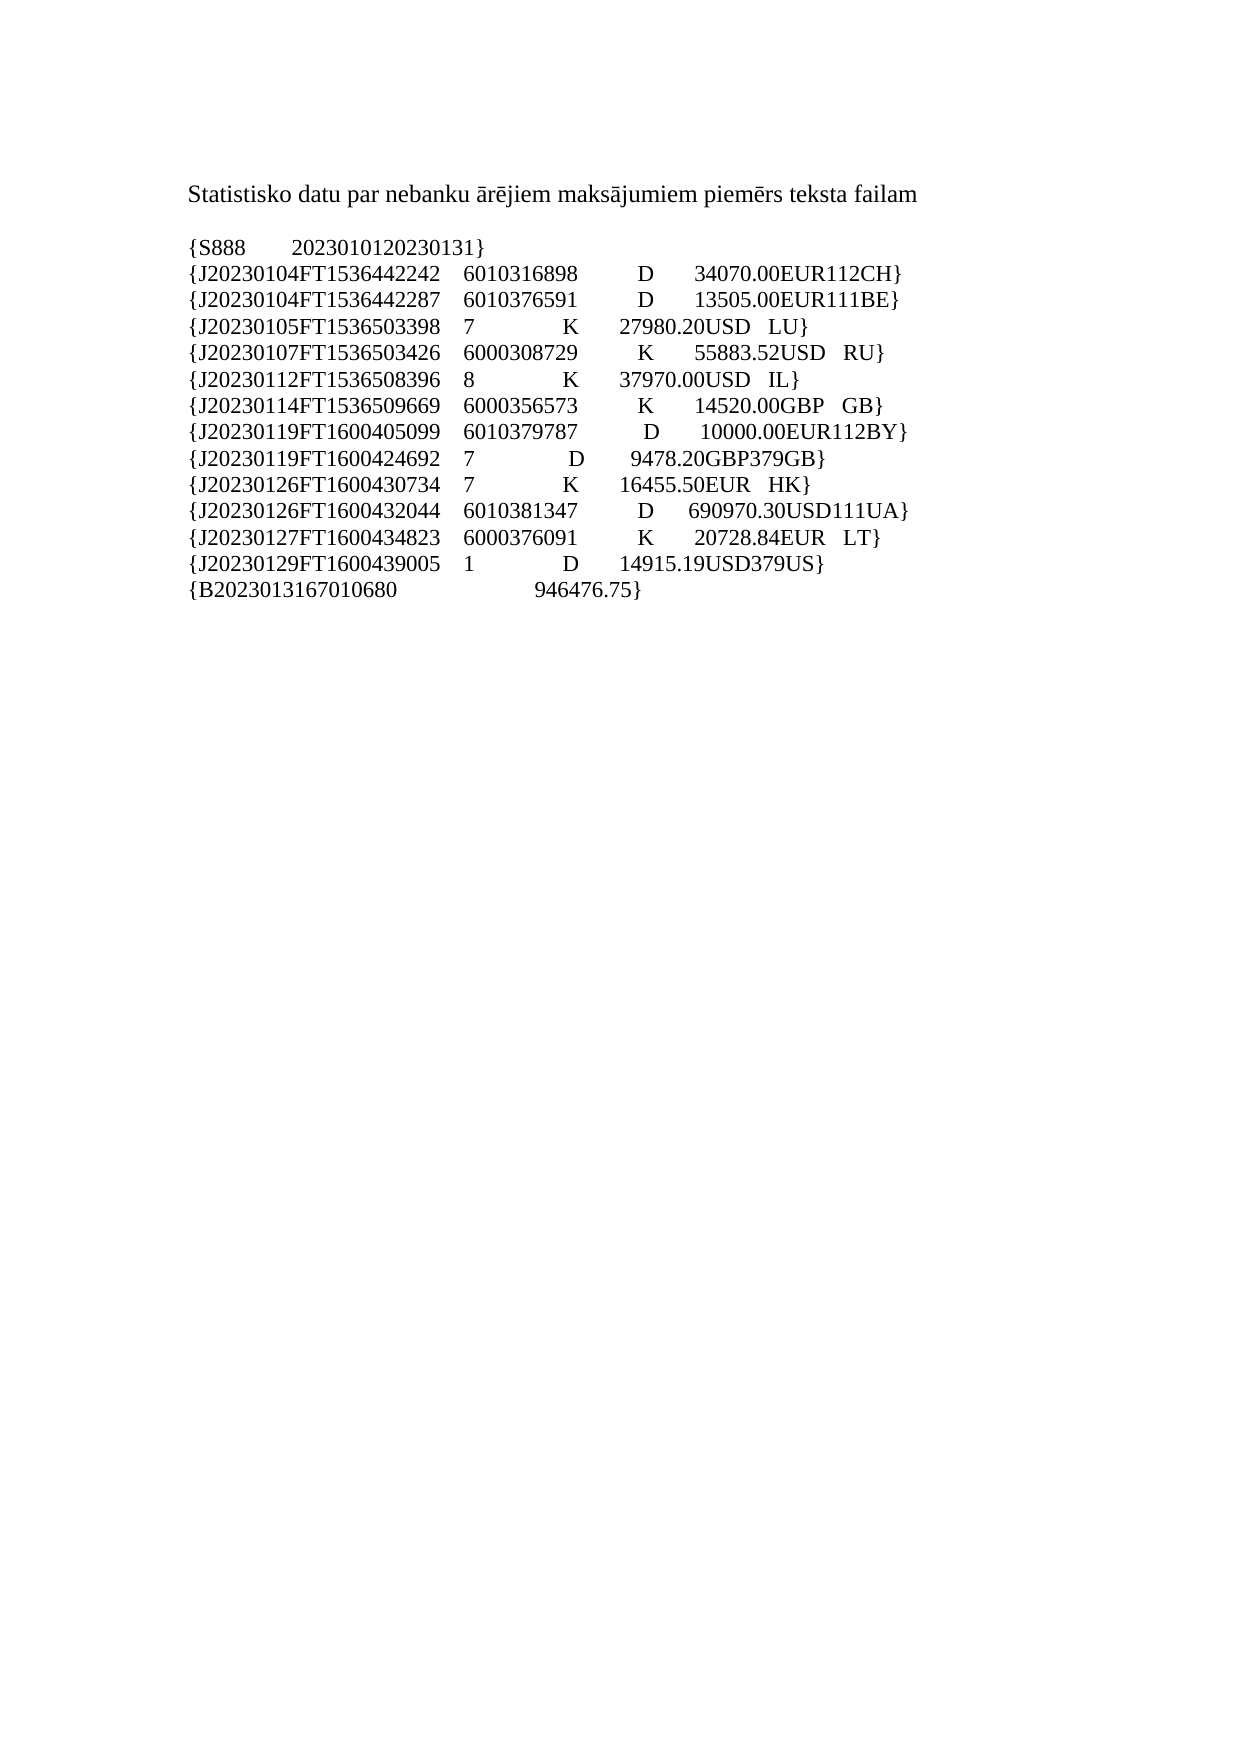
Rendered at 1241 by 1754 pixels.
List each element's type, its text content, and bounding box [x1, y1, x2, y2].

text {J20230104FT1536442242 6010316898 D 34070.00EUR112CH} [187, 260, 1053, 287]
text {J20230105FT1536503398 7 K 27980.20USD LU} [187, 313, 1053, 339]
text {J20230127FT1600434823 6000376091 K 20728.84EUR LT} [187, 524, 1053, 550]
text {J20230119FT1600424692 7 D 9478.20GBP379GB} [187, 445, 1053, 471]
text {S888 2023010120230131} [187, 234, 1053, 260]
text {B2023013167010680 946476.75} [187, 576, 1053, 603]
text {J20230112FT1536508396 8 K 37970.00USD IL} [187, 366, 1053, 392]
text {J20230129FT1600439005 1 D 14915.19USD379US} [187, 550, 1053, 576]
text {J20230126FT1600430734 7 K 16455.50EUR HK} [187, 471, 1053, 497]
text Statistisko datu par nebanku ārējiem maksājumiem piemērs teksta failam [187, 179, 1053, 207]
text {J20230119FT1600405099 6010379787 D 10000.00EUR112BY} [187, 418, 1053, 445]
text {J20230126FT1600432044 6010381347 D 690970.30USD111UA} [187, 497, 1053, 524]
text {J20230114FT1536509669 6000356573 K 14520.00GBP GB} [187, 392, 1053, 418]
text {J20230107FT1536503426 6000308729 K 55883.52USD RU} [187, 339, 1053, 366]
text {J20230104FT1536442287 6010376591 D 13505.00EUR111BE} [187, 287, 1053, 313]
